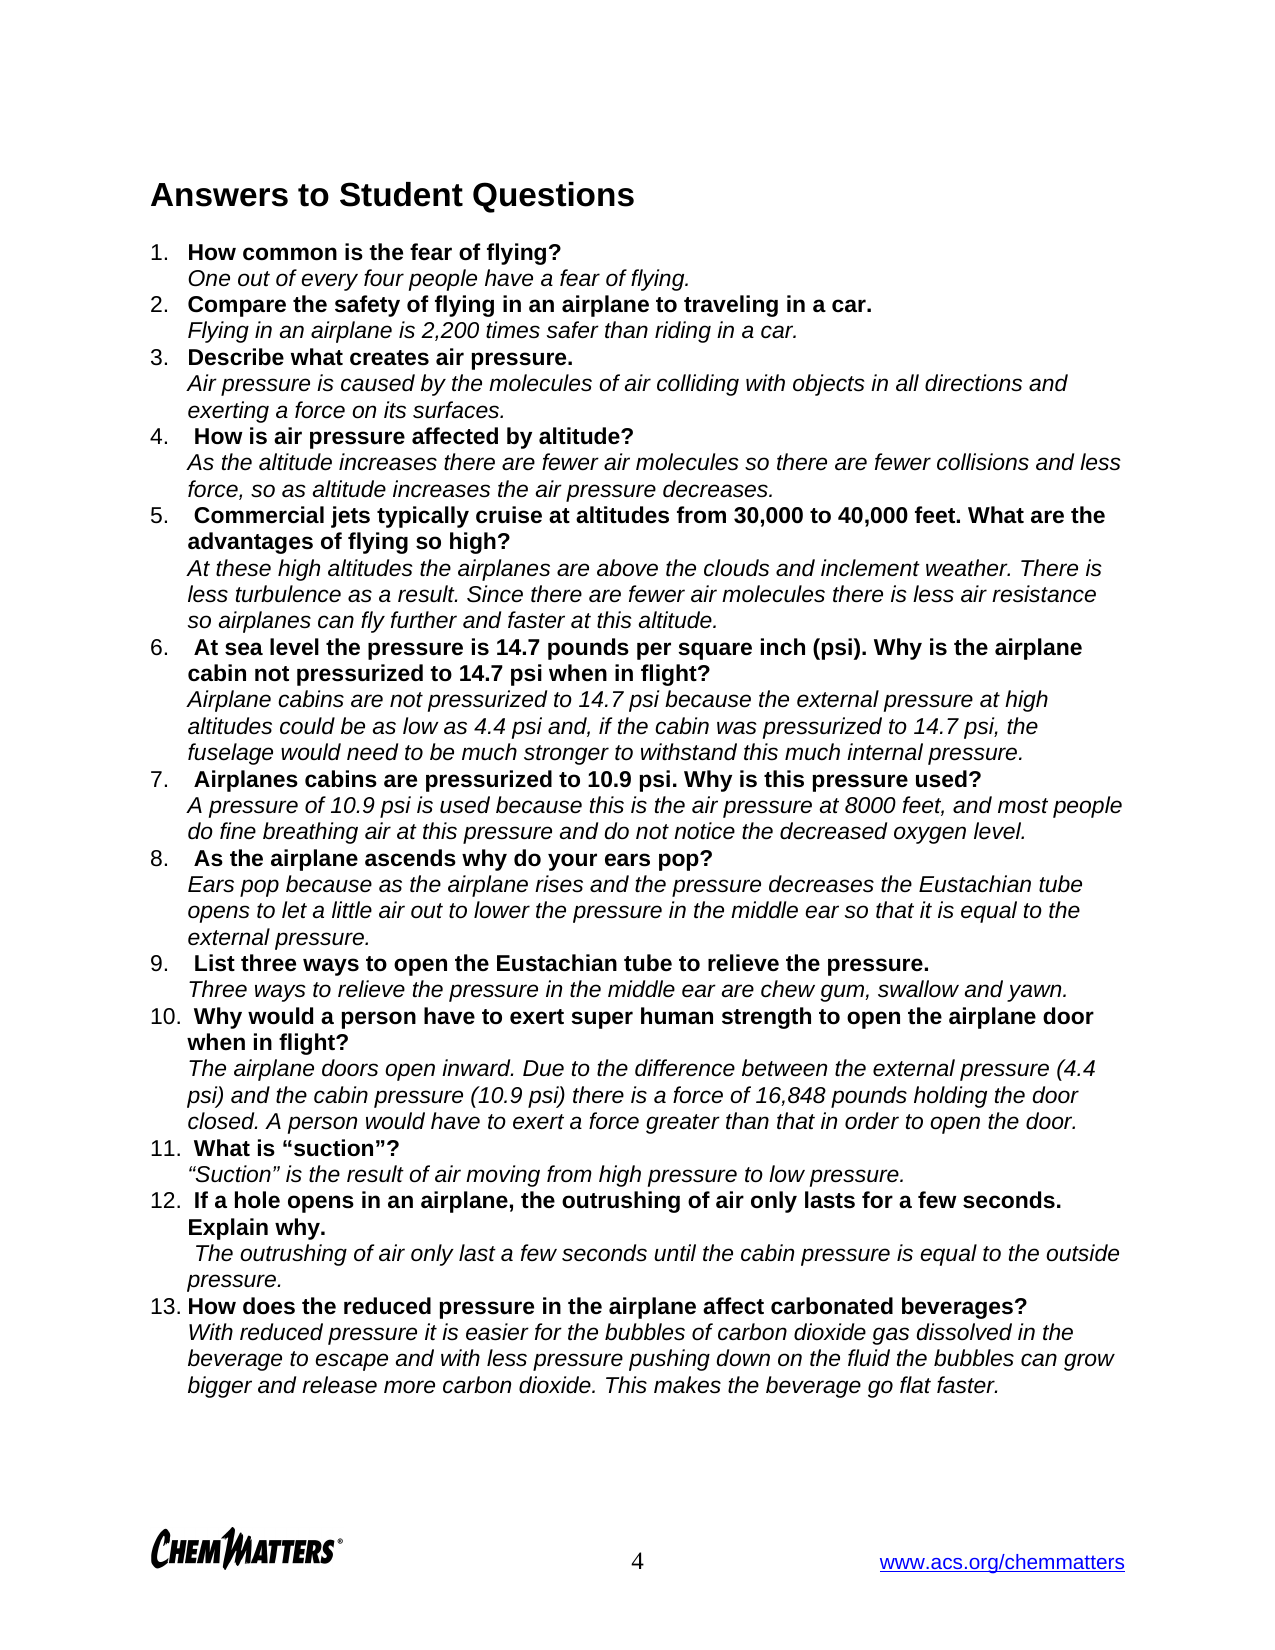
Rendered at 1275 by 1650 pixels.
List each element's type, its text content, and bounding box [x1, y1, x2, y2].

list As the airplane ascends why do your ears pop? [150, 844, 1125, 871]
list Compare the safety of flying in an airplane to traveling in a car. [150, 291, 1125, 317]
text Ears pop because as the airplane rises and the pressure decreases the Eustachian tube opens to let a little air out to lower the pressure in the middle ear so that it is equal to the external pressure. [187, 871, 1125, 950]
list How common is the fear of flying? [150, 238, 1125, 265]
subtitle Answers to Student Questions [150, 175, 1125, 213]
text The airplane doors open inward. Due to the difference between the external pressure (4.4 psi) and the cabin pressure (10.9 psi) there is a force of 16,848 pounds holding the door closed. A person would have to exert a force greater than that in order to open the door. [187, 1055, 1125, 1134]
text The outrushing of air only last a few seconds until the cabin pressure is equal to the outside pressure. [187, 1240, 1125, 1293]
list What is “suction”? [150, 1134, 1125, 1161]
text Three ways to relieve the pressure in the middle ear are chew gum, swallow and yawn. [187, 976, 1125, 1003]
text At these high altitudes the airplanes are above the clouds and inclement weather. There is less turbulence as a result. Since there are fewer air molecules there is less air resistance so airplanes can fly further and faster at this altitude. [187, 555, 1125, 634]
list List three ways to open the Eustachian tube to relieve the pressure. [150, 950, 1125, 976]
list Describe what creates air pressure. [150, 344, 1125, 370]
text As the altitude increases there are fewer air molecules so there are fewer collisions and less force, so as altitude increases the air pressure decreases. [187, 449, 1125, 502]
text A pressure of 10.9 psi is used because this is the air pressure at 8000 feet, and most people do fine breathing air at this pressure and do not notice the decreased oxygen level. [187, 792, 1125, 844]
list Airplanes cabins are pressurized to 10.9 psi. Why is this pressure used? [150, 766, 1125, 792]
list How is air pressure affected by altitude? [150, 423, 1125, 449]
text One out of every four people have a fear of flying. [187, 265, 1125, 291]
text With reduced pressure it is easier for the bubbles of carbon dioxide gas dissolved in the beverage to escape and with less pressure pushing down on the fluid the bubbles can grow bigger and release more carbon dioxide. This makes the beverage go flat faster. [187, 1319, 1125, 1398]
list Why would a person have to exert super human strength to open the airplane door when in flight? [150, 1003, 1125, 1055]
text Airplane cabins are not pressurized to 14.7 psi because the external pressure at high altitudes could be as low as 4.4 psi and, if the cabin was pressurized to 14.7 psi, the fuselage would need to be much stronger to withstand this much internal pressure. [187, 686, 1125, 766]
text “Suction” is the result of air moving from high pressure to low pressure. [187, 1161, 1125, 1187]
text Flying in an airplane is 2,200 times safer than riding in a car. [187, 317, 1125, 344]
list Commercial jets typically cruise at altitudes from 30,000 to 40,000 feet. What are the advantages of flying so high? [150, 502, 1125, 555]
picture [150, 1527, 344, 1570]
list If a hole opens in an airplane, the outrushing of air only lasts for a few seconds. Explain why. [150, 1187, 1125, 1240]
list How does the reduced pressure in the airplane affect carbonated beverages? [150, 1293, 1125, 1319]
list At sea level the pressure is 14.7 pounds per square inch (psi). Why is the airplane cabin not pressurized to 14.7 psi when in flight? [150, 634, 1125, 686]
text Air pressure is caused by the molecules of air colliding with objects in all directions and exerting a force on its surfaces. [187, 370, 1125, 423]
